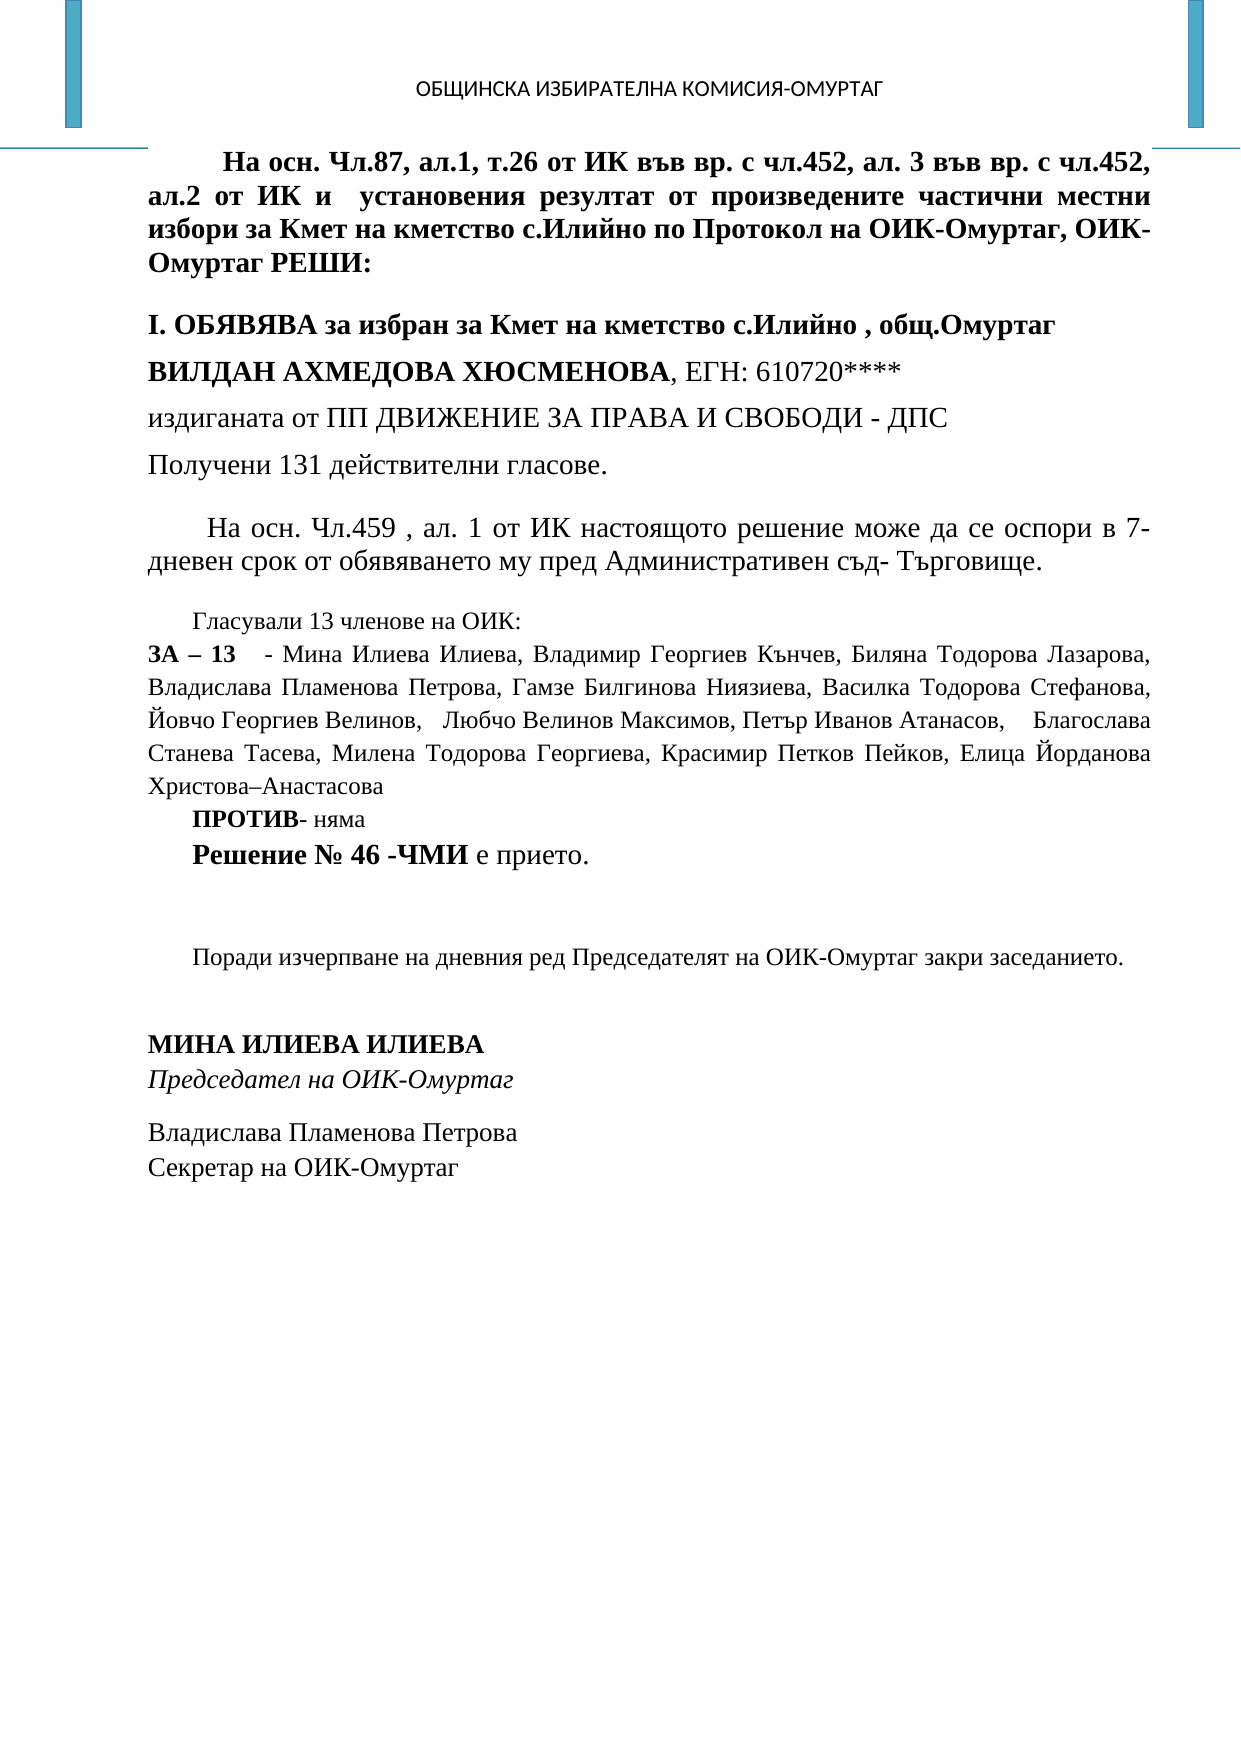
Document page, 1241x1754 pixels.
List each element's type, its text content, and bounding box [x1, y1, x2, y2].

list Поради изчерпване на дневния ред Председателят на ОИК-Омуртаг закри заседанието. [148, 942, 1152, 970]
text Секретар на ОИК-Омуртаг [148, 1151, 1152, 1182]
text На осн. Чл.459 , ал. 1 от ИК настоящото решение може да се оспори в 7-дневен срок от обявяването му пред Административен съд- Търговище. [148, 510, 1152, 577]
text На осн. Чл.87, ал.1, т.26 от ИК във вр. с чл.452, ал. 3 във вр. с чл.452, ал.2 от ИК и установения резултат от произведените частични местни избори за Кмет на кметство с.Илийно по Протокол на ОИК-Омуртаг, ОИК- Омуртаг РЕШИ: [148, 144, 1152, 278]
text І. ОБЯВЯВА за избран за Кмет на кметство с.Илийно , общ.Омуртаг [148, 307, 1152, 341]
list Решение № 46 -ЧМИ е прието. [148, 837, 1152, 871]
list ПРОТИВ- няма [148, 804, 1152, 833]
text Председател на ОИК-Омуртаг [148, 1063, 1152, 1094]
text ЗА – 13 - Мина Илиева Илиева, Владимир Георгиев Кънчев, Биляна Тодорова Лазарова, Владислава Пламенова Петрова, Гамзе Билгинова Ниязиева, Василка Тодорова Стефанова, Йовчо Георгиев Велинов, Любчо Велинов Максимов, Петър Иванов Атанасов, Благослава Станева Тасева, Милена Тодорова Георгиева, Красимир Петков Пейков, Елица Йорданова Христова–Анастасова [148, 639, 1152, 800]
list Гласували 13 членове на ОИК: [148, 606, 1152, 635]
text Получени 131 действителни гласове. [148, 447, 1152, 481]
text ВИЛДАН АХМЕДОВА ХЮСМЕНОВА, ЕГН: 610720**** [148, 354, 1152, 387]
text МИНА ИЛИЕВА ИЛИЕВА [148, 1028, 1152, 1059]
text Владислава Пламенова Петрова [148, 1116, 1152, 1147]
text издиганата от ПП ДВИЖЕНИЕ ЗА ПРАВА И СВОБОДИ - ДПС [148, 401, 1152, 434]
